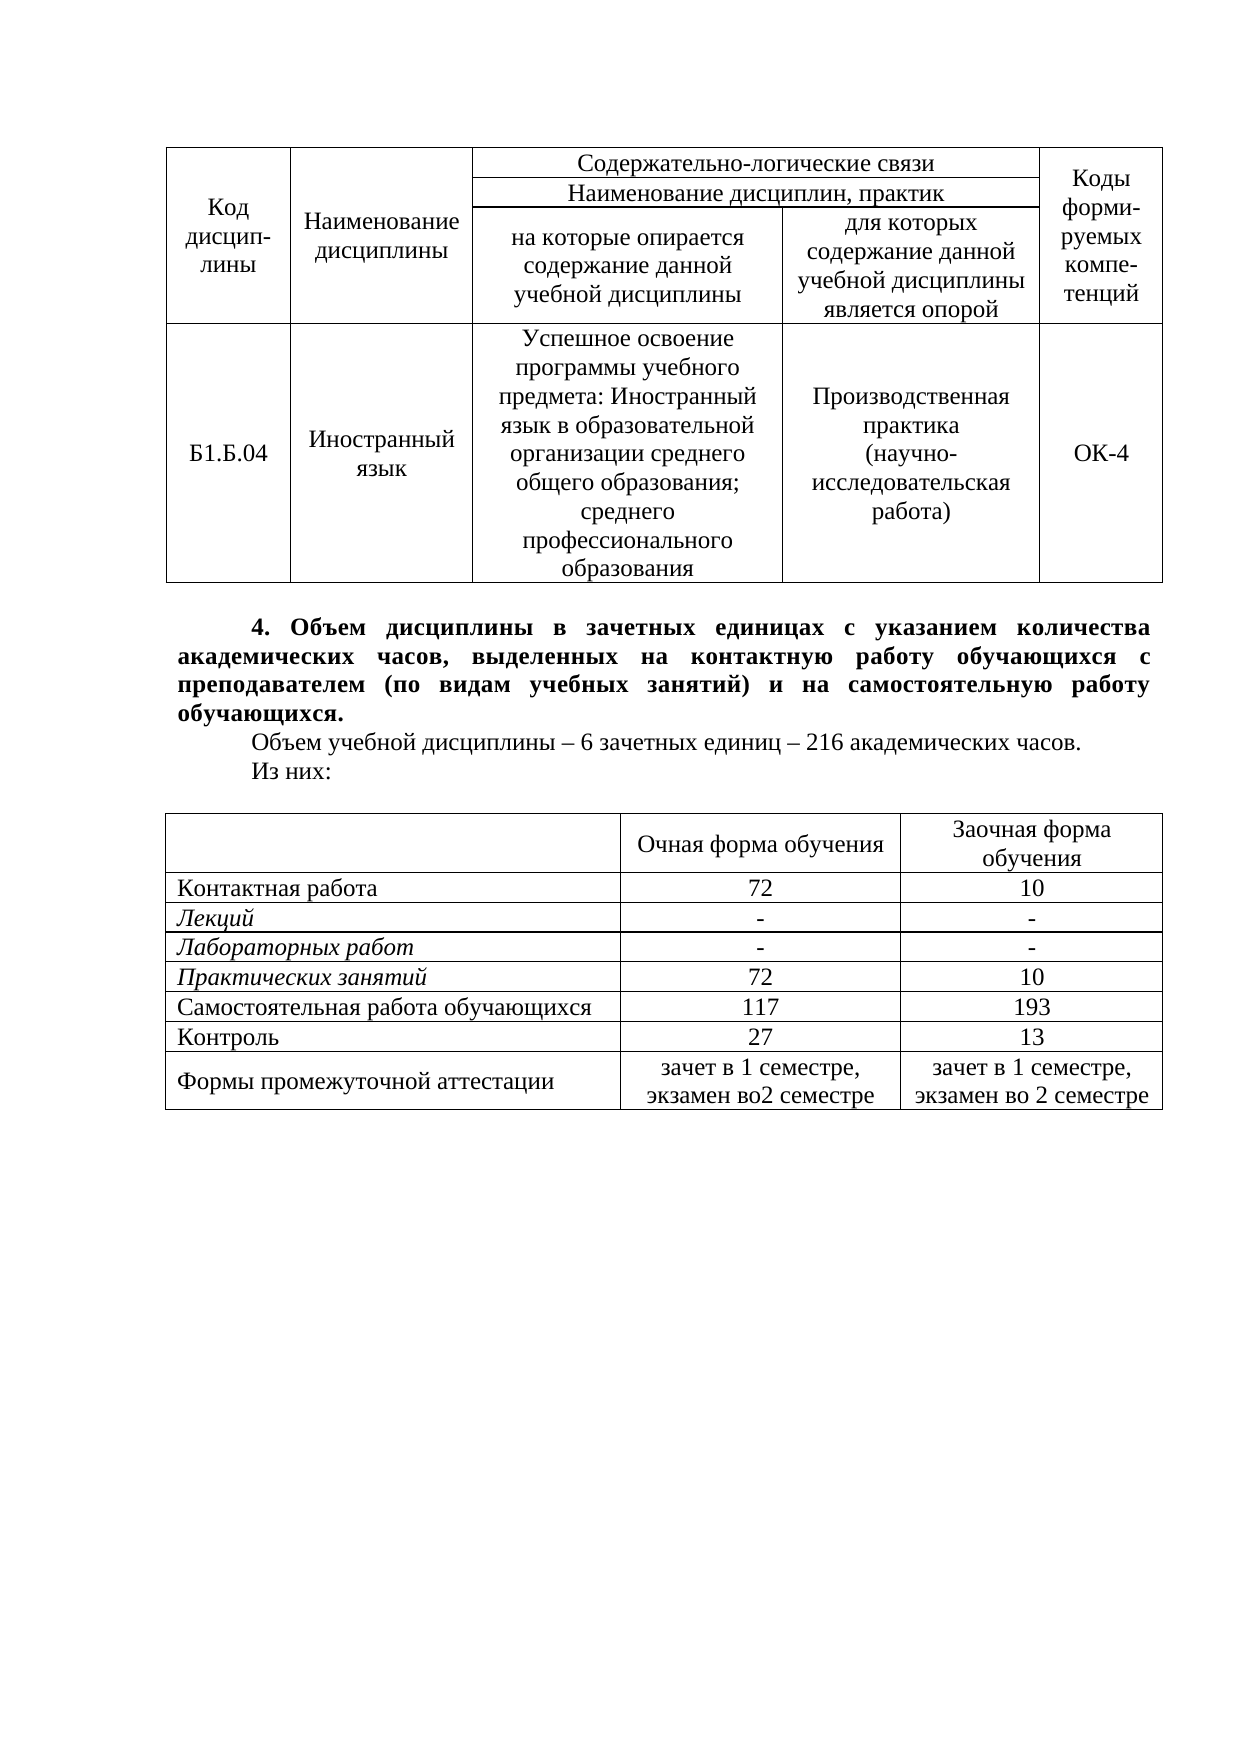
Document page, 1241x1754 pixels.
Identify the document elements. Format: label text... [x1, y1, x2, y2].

text Объем учебной дисциплины – 6 зачетных единиц – 216 академических часов. [177, 727, 1152, 756]
table_cell - [621, 933, 900, 961]
table_cell 13 [901, 1022, 1162, 1051]
table_cell Самостоятельная работа обучающихся [166, 992, 620, 1021]
table_cell для которых содержание данной учебной дисциплины является опорой [783, 208, 1039, 322]
table_cell зачет в 1 семестре, экзамен во 2 семестре [901, 1052, 1162, 1109]
table_header Коды форми-руемых компе-тенций [1040, 148, 1162, 322]
table_cell 117 [621, 992, 900, 1021]
table_cell Наименование дисциплин, практик [473, 178, 1039, 206]
table_header Заочная форма обучения [901, 814, 1162, 872]
table_cell 72 [621, 962, 900, 991]
table_cell Практических занятий [166, 962, 620, 991]
table_cell на которые опирается содержание данной учебной дисциплины [473, 208, 782, 322]
table_cell ОК-4 [1040, 324, 1162, 582]
table_cell Успешное освоение программы учебного предмета: Иностранный язык в образовательной организации среднего общего образования; среднего профессионального образования [473, 324, 782, 582]
table_header Код дисцип-лины [167, 148, 290, 322]
table_cell 72 [621, 873, 900, 902]
text 4. Объем дисциплины в зачетных единицах с указанием количества академических часов, выделенных на контактную работу обучающихся с преподавателем (по видам учебных занятий) и на самостоятельную работу обучающихся. [177, 612, 1152, 727]
table_cell 27 [621, 1022, 900, 1051]
table_cell Контроль [166, 1022, 620, 1051]
text Из них: [177, 756, 1152, 784]
table_cell Иностранный язык [291, 324, 472, 582]
table_header Наименование дисциплины [291, 148, 472, 322]
table_cell - [901, 933, 1162, 961]
table_cell зачет в 1 семестре, экзамен во2 семестре [621, 1052, 900, 1109]
table_header Очная форма обучения [621, 814, 900, 872]
table_cell 193 [901, 992, 1162, 1021]
table_cell Контактная работа [166, 873, 620, 902]
table_cell - [901, 903, 1162, 931]
table_header [166, 814, 620, 872]
table_cell 10 [901, 962, 1162, 991]
table_cell Производственная практика (научно-исследовательская работа) [783, 324, 1039, 582]
table_cell 10 [901, 873, 1162, 902]
table_cell Лекций [166, 903, 620, 931]
table_cell Формы промежуточной аттестации [166, 1052, 620, 1109]
table_header Содержательно-логические связи [473, 148, 1039, 177]
table_cell Б1.Б.04 [167, 324, 290, 582]
table_cell - [621, 903, 900, 931]
table_cell Лабораторных работ [166, 933, 620, 961]
